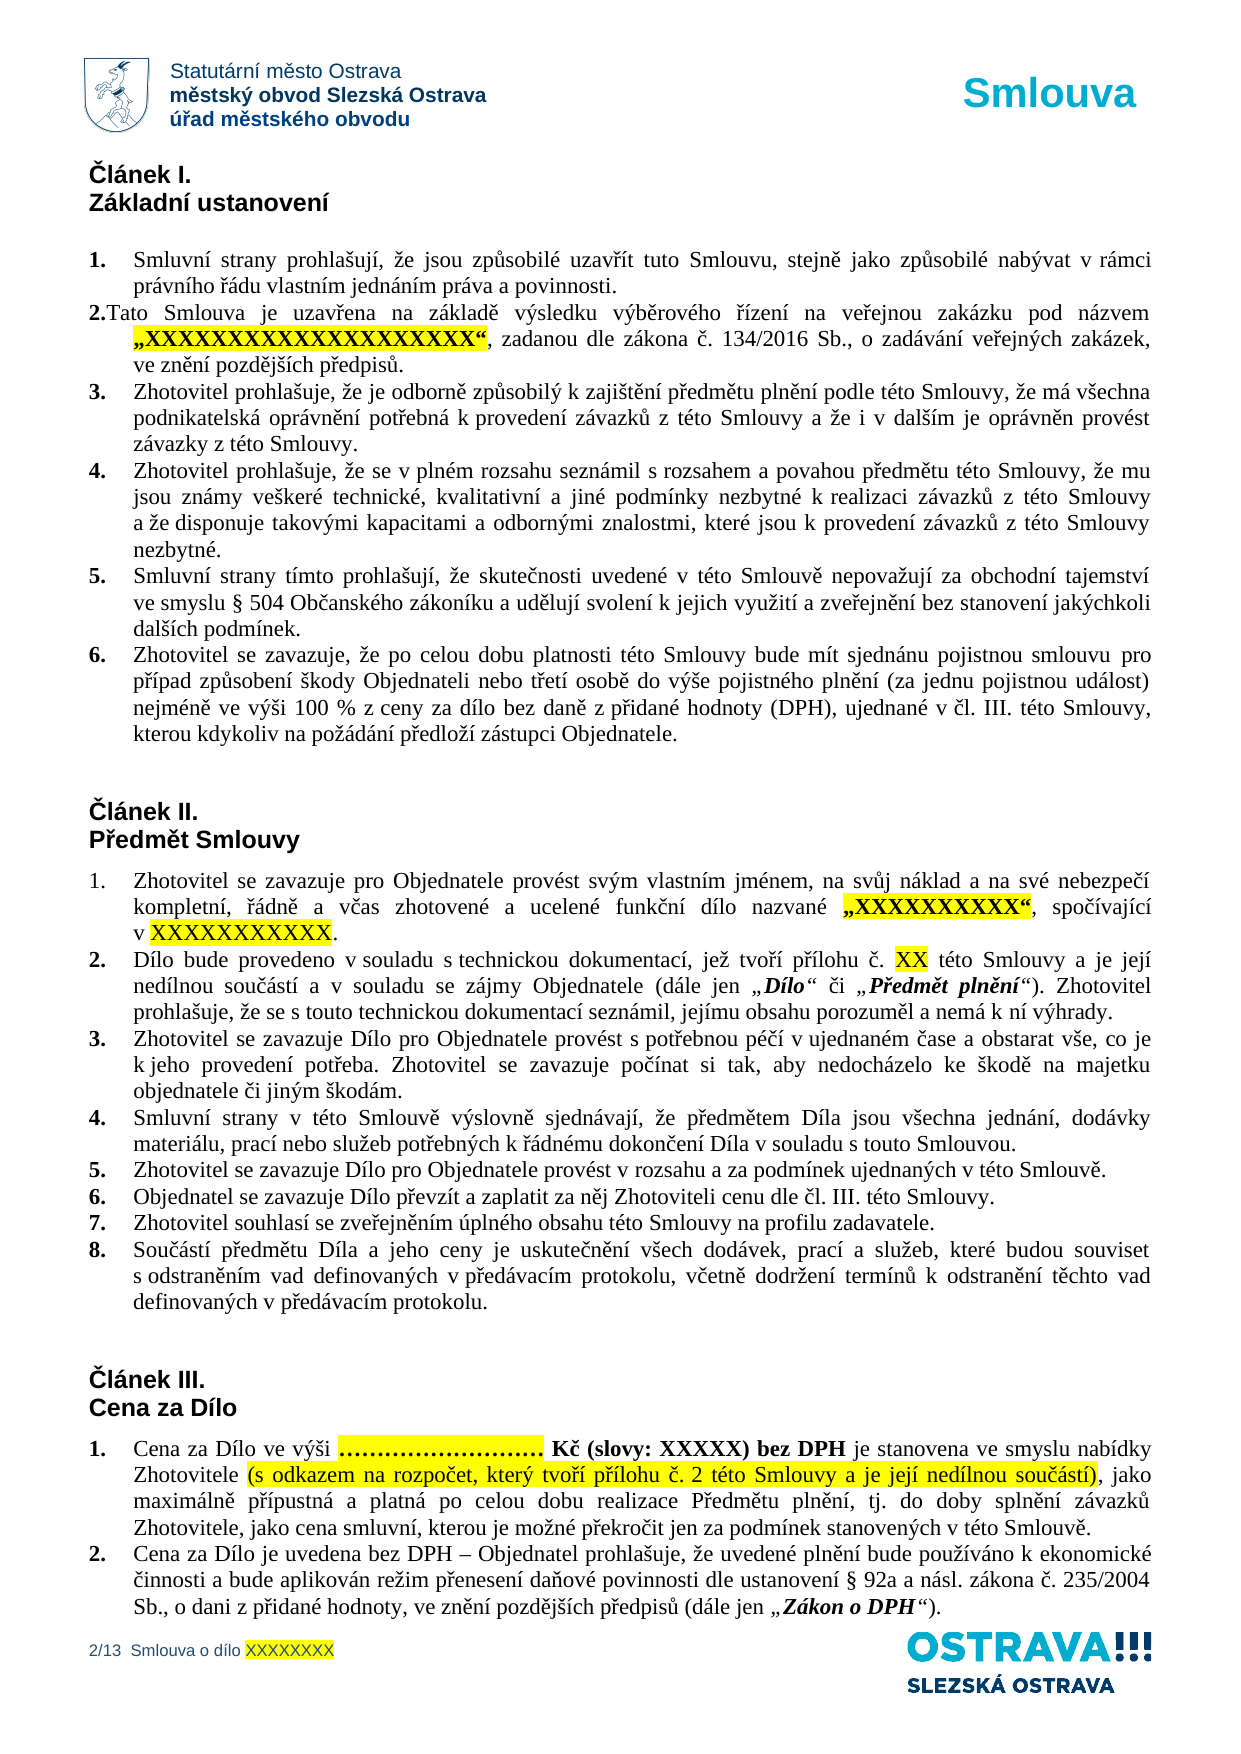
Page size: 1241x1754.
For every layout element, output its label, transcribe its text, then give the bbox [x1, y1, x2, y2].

text Článek II. [89, 797, 1152, 825]
list Cena za Dílo je uvedena bez DPH – Objednatel prohlašuje, že uvedené plnění bude používáno k ekonomické činnosti a bude aplikován režim přenesení daňové povinnosti dle ustanovení § 92a a násl. zákona č. 235/2004 Sb., o dani z přidané hodnoty, ve znění pozdějších předpisů (dále jen „Zákon o DPH“). [89, 1540, 1152, 1619]
list Součástí předmětu Díla a jeho ceny je uskutečnění všech dodávek, prací a služeb, které budou souviset s odstraněním vad definovaných v předávacím protokolu, včetně dodržení termínů k odstranění těchto vad definovaných v předávacím protokolu. [89, 1236, 1152, 1315]
list Zhotovitel prohlašuje, že se v plném rozsahu seznámil s rozsahem a povahou předmětu této Smlouvy, že mu jsou známy veškeré technické, kvalitativní a jiné podmínky nezbytné k realizaci závazků z této Smlouvy a že disponuje takovými kapacitami a odbornými znalostmi, které jsou k provedení závazků z této Smlouvy nezbytné. [89, 457, 1152, 562]
list Zhotovitel souhlasí se zveřejněním úplného obsahu této Smlouvy na profilu zadavatele. [89, 1209, 1152, 1236]
list Tato Smlouva je uzavřena na základě výsledku výběrového řízení na veřejnou zakázku pod názvem „XXXXXXXXXXXXXXXXXXXX“, zadanou dle zákona č. 134/2016 Sb., o zadávání veřejných zakázek, ve znění pozdějších předpisů. [89, 299, 1152, 378]
list Smluvní strany v této Smlouvě výslovně sjednávají, že předmětem Díla jsou všechna jednání, dodávky materiálu, prací nebo služeb potřebných k řádnému dokončení Díla v souladu s touto Smlouvou. [89, 1104, 1152, 1157]
picture [83, 57, 150, 133]
list Cena za Dílo ve výši ……………………… Kč (slovy: XXXXX) bez DPH je stanovena ve smyslu nabídky Zhotovitele (s odkazem na rozpočet, který tvoří přílohu č. 2 této Smlouvy a je její nedílnou součástí), jako maximálně přípustná a platná po celou dobu realizace Předmětu plnění, tj. do doby splnění závazků Zhotovitele, jako cena smluvní, kterou je možné překročit jen za podmínek stanovených v této Smlouvě. [89, 1435, 1152, 1540]
text Cena za Dílo [89, 1393, 1152, 1422]
list Zhotovitel prohlašuje, že je odborně způsobilý k zajištění předmětu plnění podle této Smlouvy, že má všechna podnikatelská oprávnění potřebná k provedení závazků z této Smlouvy a že i v dalším je oprávněn provést závazky z této Smlouvy. [89, 378, 1152, 457]
text Článek III. [89, 1365, 1152, 1393]
list Smluvní strany prohlašují, že jsou způsobilé uzavřít tuto Smlouvu, stejně jako způsobilé nabývat v rámci právního řádu vlastním jednáním práva a povinnosti. [89, 246, 1152, 299]
text Článek I. [89, 160, 1152, 188]
text Předmět Smlouvy [89, 825, 1152, 854]
list Objednatel se zavazuje Dílo převzít a zaplatit za něj Zhotoviteli cenu dle čl. III. této Smlouvy. [89, 1183, 1152, 1209]
picture [907, 1632, 1152, 1693]
list Smluvní strany tímto prohlašují, že skutečnosti uvedené v této Smlouvě nepovažují za obchodní tajemství ve smyslu § 504 Občanského zákoníku a udělují svolení k jejich využití a zveřejnění bez stanovení jakýchkoli dalších podmínek. [89, 562, 1152, 641]
list Zhotovitel se zavazuje Dílo pro Objednatele provést s potřebnou péčí v ujednaném čase a obstarat vše, co je k jeho provedení potřeba. Zhotovitel se zavazuje počínat si tak, aby nedocházelo ke škodě na majetku objednatele či jiným škodám. [89, 1025, 1152, 1104]
text Základní ustanovení [89, 188, 1152, 217]
list Zhotovitel se zavazuje Dílo pro Objednatele provést v rozsahu a za podmínek ujednaných v této Smlouvě. [89, 1157, 1152, 1183]
list Zhotovitel se zavazuje, že po celou dobu platnosti této Smlouvy bude mít sjednánu pojistnou smlouvu pro případ způsobení škody Objednateli nebo třetí osobě do výše pojistného plnění (za jednu pojistnou událost) nejméně ve výši 100 % z ceny za dílo bez daně z přidané hodnoty (DPH), ujednané v čl. III. této Smlouvy, kterou kdykoliv na požádání předloží zástupci Objednatele. [89, 641, 1152, 747]
list Zhotovitel se zavazuje pro Objednatele provést svým vlastním jménem, na svůj náklad a na své nebezpečí kompletní, řádně a včas zhotovené a ucelené funkční dílo nazvané „XXXXXXXXXX“, spočívající v XXXXXXXXXXX. [89, 867, 1152, 946]
list Dílo bude provedeno v souladu s technickou dokumentací, jež tvoří přílohu č. XX této Smlouvy a je její nedílnou součástí a v souladu se zájmy Objednatele (dále jen „Dílo“ či „Předmět plnění“). Zhotovitel prohlašuje, že se s touto technickou dokumentací seznámil, jejímu obsahu porozuměl a nemá k ní výhrady. [89, 946, 1152, 1025]
